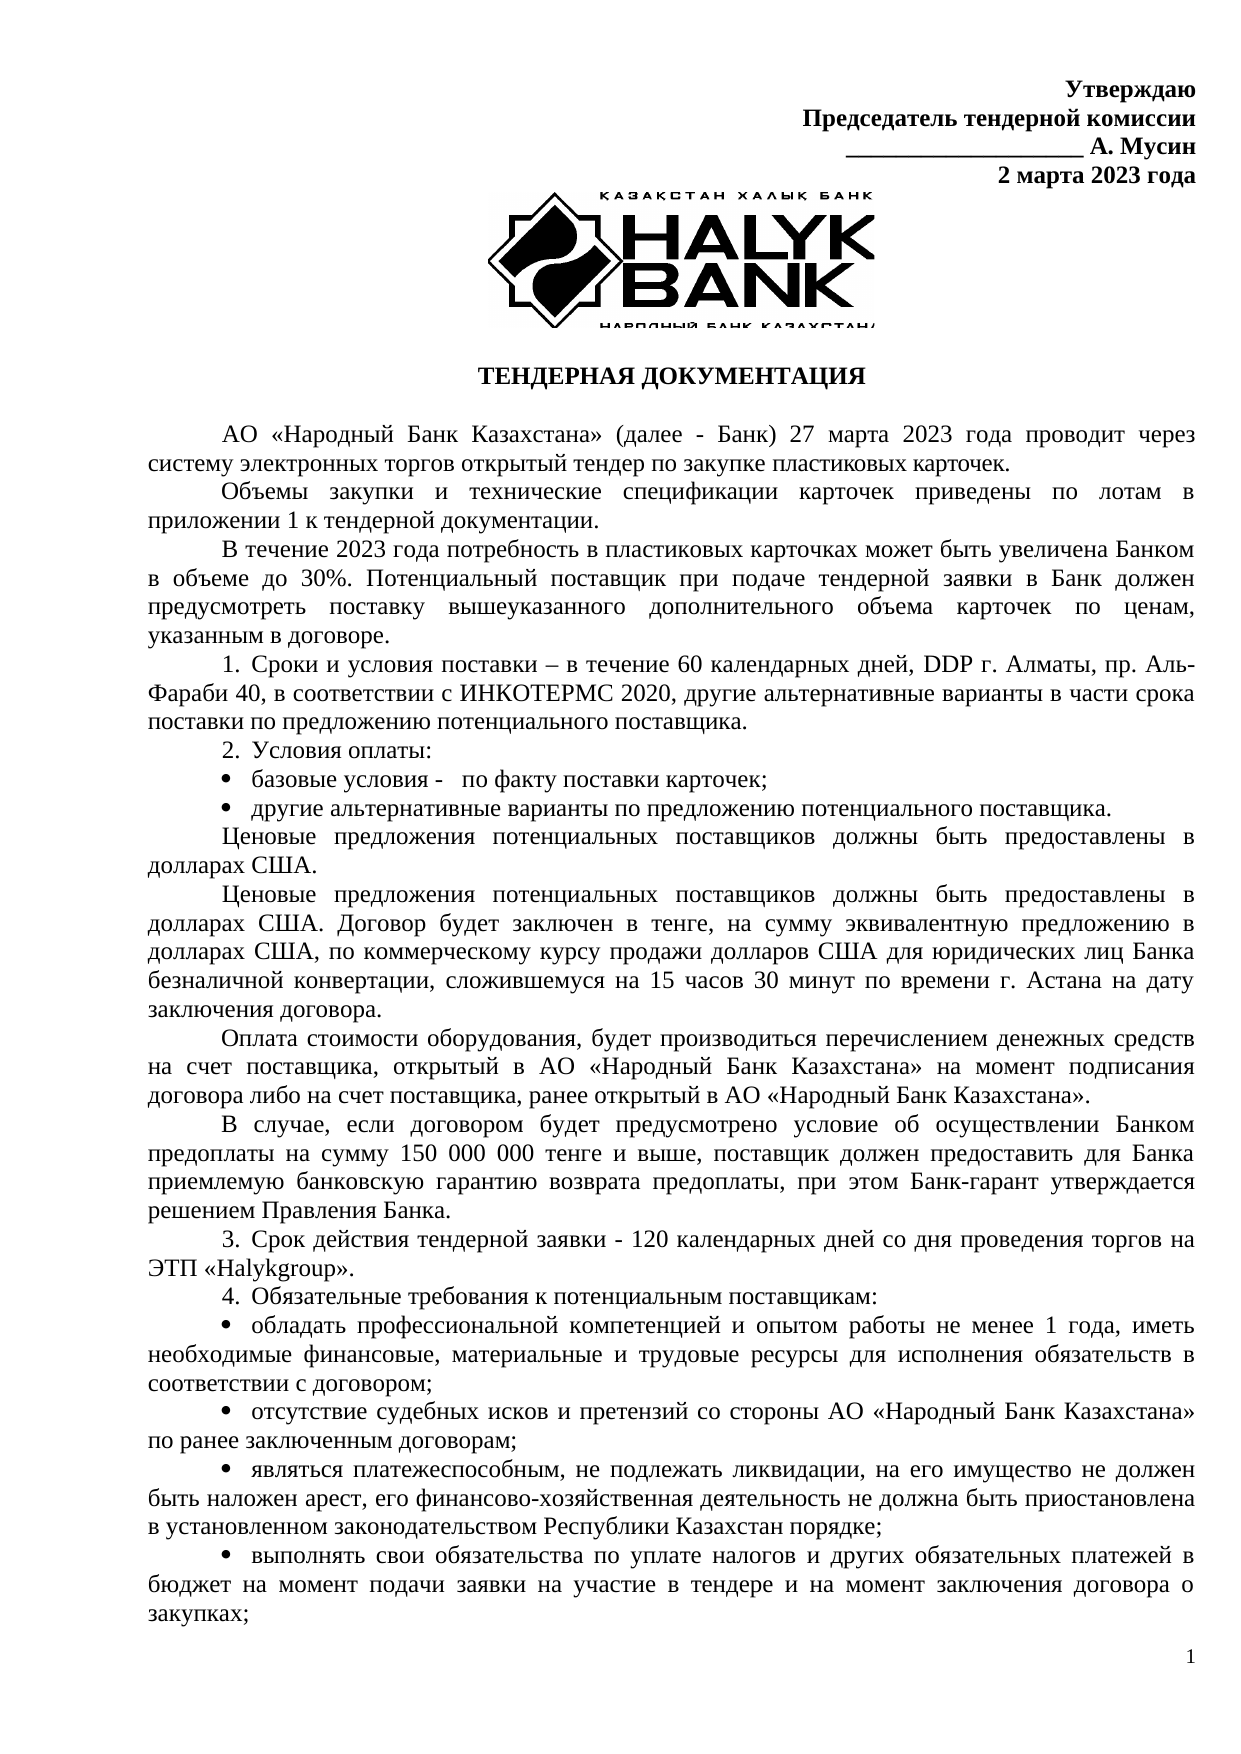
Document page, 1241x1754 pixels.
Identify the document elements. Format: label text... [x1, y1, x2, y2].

list Обязательные требования к потенциальным поставщикам: [148, 1281, 1196, 1310]
text Председатель тендерной комиссии [768, 103, 1196, 131]
subtitle ТЕНДЕРНАЯ ДОКУМЕНТАЦИЯ [148, 361, 1196, 390]
list Условия оплаты: [148, 735, 1196, 764]
list Сроки и условия поставки – в течение 60 календарных дней, DDP г. Алматы, пр. Аль-Фараби 40, в соответствии с ИНКОТЕРМС 2020, другие альтернативные варианты в части срока поставки по предложению потенциального поставщика. [148, 649, 1196, 735]
text ___________________ А. Мусин [768, 131, 1196, 160]
text Оплата стоимости оборудования, будет производиться перечислением денежных средств на счет поставщика, открытый в АО «Народный Банк Казахстана» на момент подписания договора либо на счет поставщика, ранее открытый в АО «Народный Банк Казахстана». [148, 1023, 1196, 1109]
text Объемы закупки и технические спецификации карточек приведены по лотам в приложении 1 к тендерной документации. [148, 476, 1196, 534]
text Ценовые предложения потенциальных поставщиков должны быть предоставлены в долларах США. Договор будет заключен в тенге, на сумму эквивалентную предложению в долларах США, по коммерческому курсу продажи долларов США для юридических лиц Банка безналичной конвертации, сложившемуся на 15 часов 30 минут по времени г. Астана на дату заключения договора. [148, 879, 1196, 1023]
list другие альтернативные варианты по предложению потенциального поставщика. [148, 793, 1196, 821]
text АО «Народный Банк Казахстана» (далее - Банк) 27 марта 2023 года проводит через систему электронных торгов открытый тендер по закупке пластиковых карточек. [148, 419, 1196, 476]
text Ценовые предложения потенциальных поставщиков должны быть предоставлены в долларах США. [148, 821, 1196, 879]
list выполнять свои обязательства по уплате налогов и других обязательных платежей в бюджет на момент подачи заявки на участие в тендере и на момент заключения договора о закупках; [148, 1540, 1196, 1626]
text В случае, если договором будет предусмотрено условие об осуществлении Банком предоплаты на сумму 150 000 000 тенге и выше, поставщик должен предоставить для Банка приемлемую банковскую гарантию возврата предоплаты, при этом Банк-гарант утверждается решением Правления Банка. [148, 1109, 1196, 1224]
text В течение 2023 года потребность в пластиковых карточках может быть увеличена Банком в объеме до 30%. Потенциальный поставщик при подаче тендерной заявки в Банк должен предусмотреть поставку вышеуказанного дополнительного объема карточек по ценам, указанным в договоре. [148, 534, 1196, 649]
list базовые условия - по факту поставки карточек; [148, 764, 1196, 793]
text Утверждаю [768, 74, 1196, 103]
list Срок действия тендерной заявки - 120 календарных дней со дня проведения торгов на ЭТП «Halykgroup». [148, 1224, 1196, 1281]
list являться платежеспособным, не подлежать ликвидации, на его имущество не должен быть наложен арест, его финансово-хозяйственная деятельность не должна быть приостановлена в установленном законодательством Республики Казахстан порядке; [148, 1454, 1196, 1540]
list отсутствие судебных исков и претензий со стороны АО «Народный Банк Казахстана» по ранее заключенным договорам; [148, 1396, 1196, 1454]
text 2 марта 2023 года [768, 160, 1196, 189]
picture [487, 192, 875, 328]
list обладать профессиональной компетенцией и опытом работы не менее 1 года, иметь необходимые финансовые, материальные и трудовые ресурсы для исполнения обязательств в соответствии с договором; [148, 1310, 1196, 1396]
